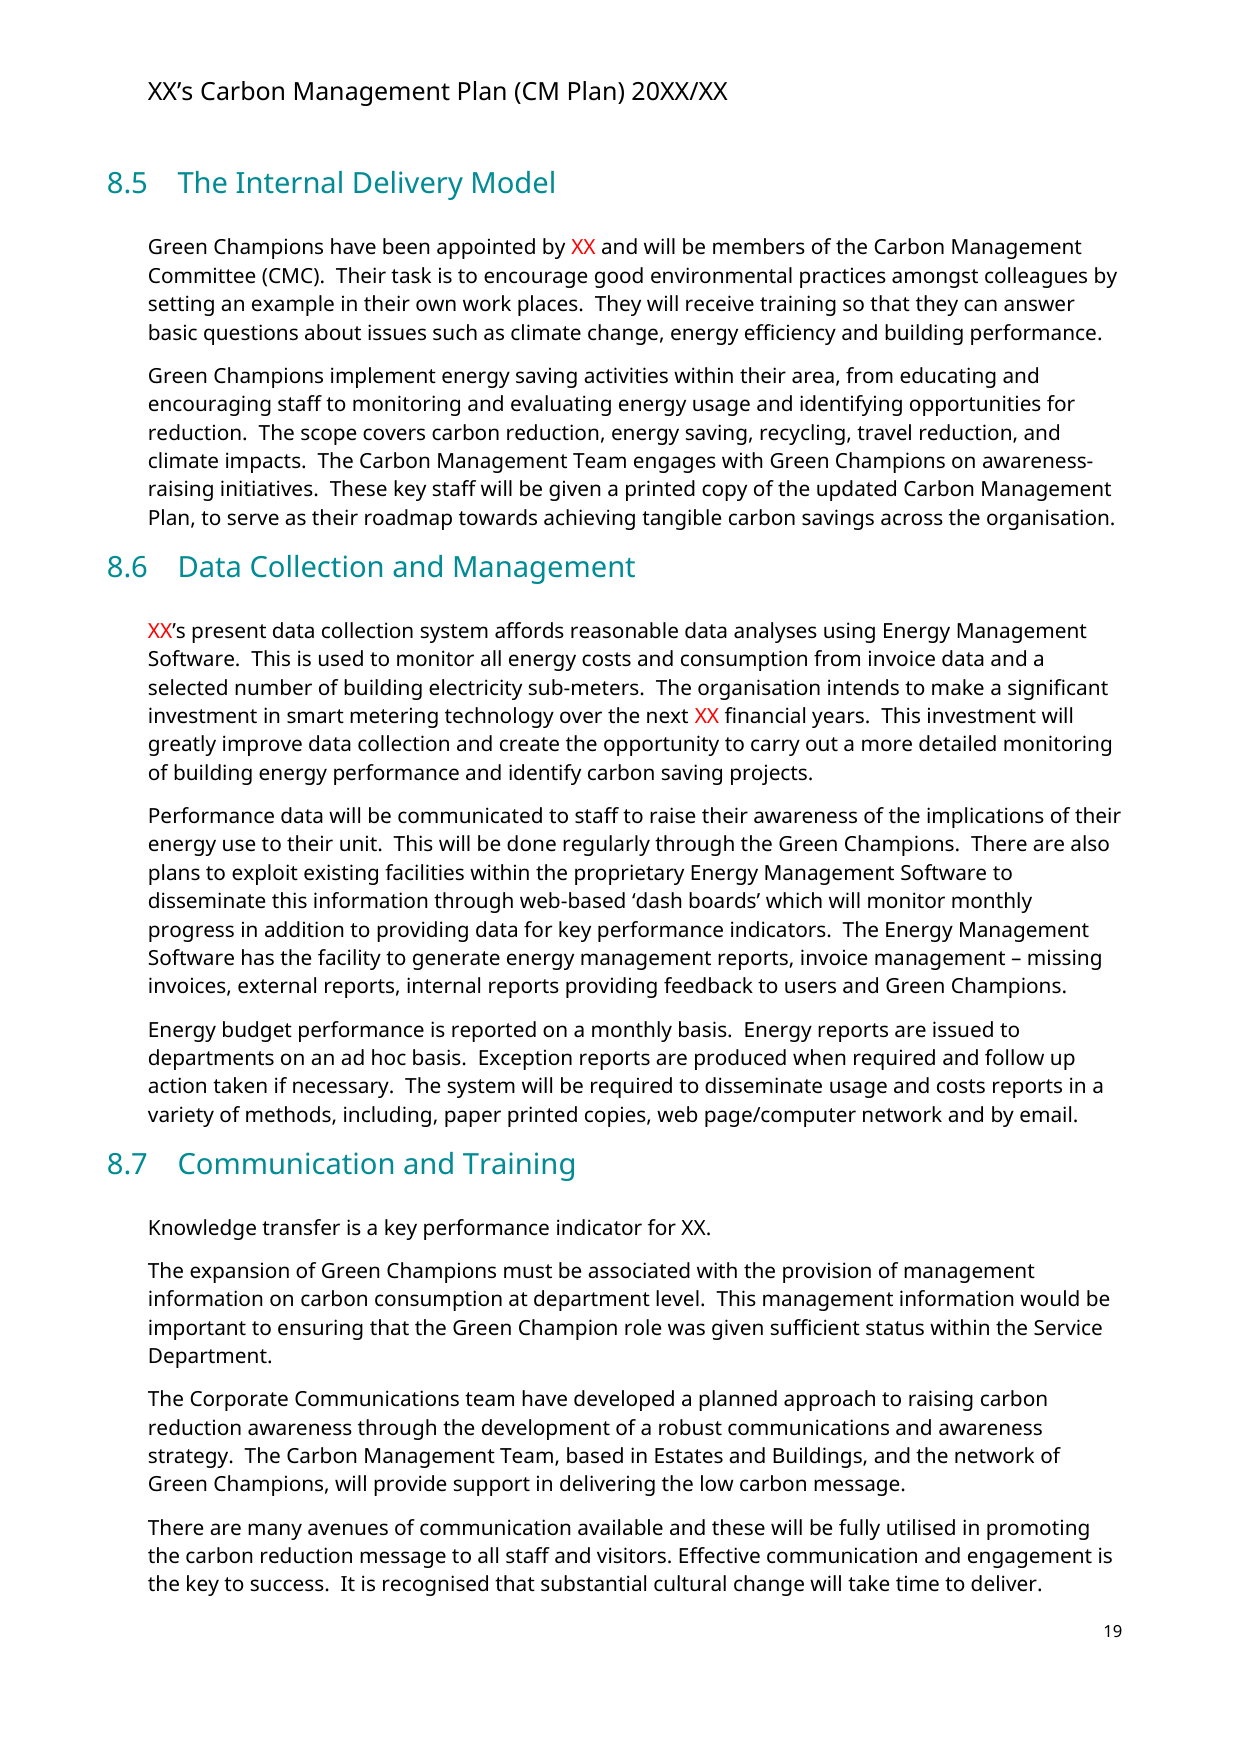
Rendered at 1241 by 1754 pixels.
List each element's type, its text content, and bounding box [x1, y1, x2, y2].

text Performance data will be communicated to staff to raise their awareness of the implications of their energy use to their unit. This will be done regularly through the Green Champions. There are also plans to exploit existing facilities within the proprietary Energy Management Software to disseminate this information through web-based ‘dash boards’ which will monitor monthly progress in addition to providing data for key performance indicators. The Energy Management Software has the facility to generate energy management reports, invoice management – missing invoices, external reports, internal reports providing feedback to users and Green Champions. [148, 801, 1122, 1000]
subtitle The Internal Delivery Model [148, 162, 1122, 202]
text Green Champions implement energy saving activities within their area, from educating and encouraging staff to monitoring and evaluating energy usage and identifying opportunities for reduction. The scope covers carbon reduction, energy saving, recycling, travel reduction, and climate impacts. The Carbon Management Team engages with Green Champions on awareness-raising initiatives. These key staff will be given a printed copy of the updated Carbon Management Plan, to serve as their roadmap towards achieving tangible carbon savings across the organisation. [148, 361, 1122, 531]
subtitle Communication and Training [148, 1143, 1122, 1183]
text There are many avenues of communication available and these will be fully utilised in promoting the carbon reduction message to all staff and visitors. Effective communication and engagement is the key to success. It is recognised that substantial cultural change will take time to deliver. [148, 1513, 1122, 1598]
text Knowledge transfer is a key performance indicator for XX. [148, 1213, 1122, 1241]
text XX’s present data collection system affords reasonable data analyses using Energy Management Software. This is used to monitor all energy costs and consumption from invoice data and a selected number of building electricity sub-meters. The organisation intends to make a significant investment in smart metering technology over the next XX financial years. This investment will greatly improve data collection and create the opportunity to carry out a more detailed monitoring of building energy performance and identify carbon saving projects. [148, 616, 1122, 786]
text The expansion of Green Champions must be associated with the provision of management information on carbon consumption at department level. This management information would be important to ensuring that the Green Champion role was given sufficient status within the Service Department. [148, 1256, 1122, 1370]
text Green Champions have been appointed by XX and will be members of the Carbon Management Committee (CMC). Their task is to encourage good environmental practices amongst colleagues by setting an example in their own work places. They will receive training so that they can answer basic questions about issues such as climate change, energy efficiency and building performance. [148, 232, 1122, 346]
subtitle Data Collection and Management [148, 546, 1122, 586]
text The Corporate Communications team have developed a planned approach to raising carbon reduction awareness through the development of a robust communications and awareness strategy. The Carbon Management Team, based in Estates and Buildings, and the network of Green Champions, will provide support in delivering the low carbon message. [148, 1384, 1122, 1498]
text Energy budget performance is reported on a monthly basis. Energy reports are issued to departments on an ad hoc basis. Exception reports are produced when required and follow up action taken if necessary. The system will be required to disseminate usage and costs reports in a variety of methods, including, paper printed copies, web page/computer network and by email. [148, 1015, 1122, 1128]
